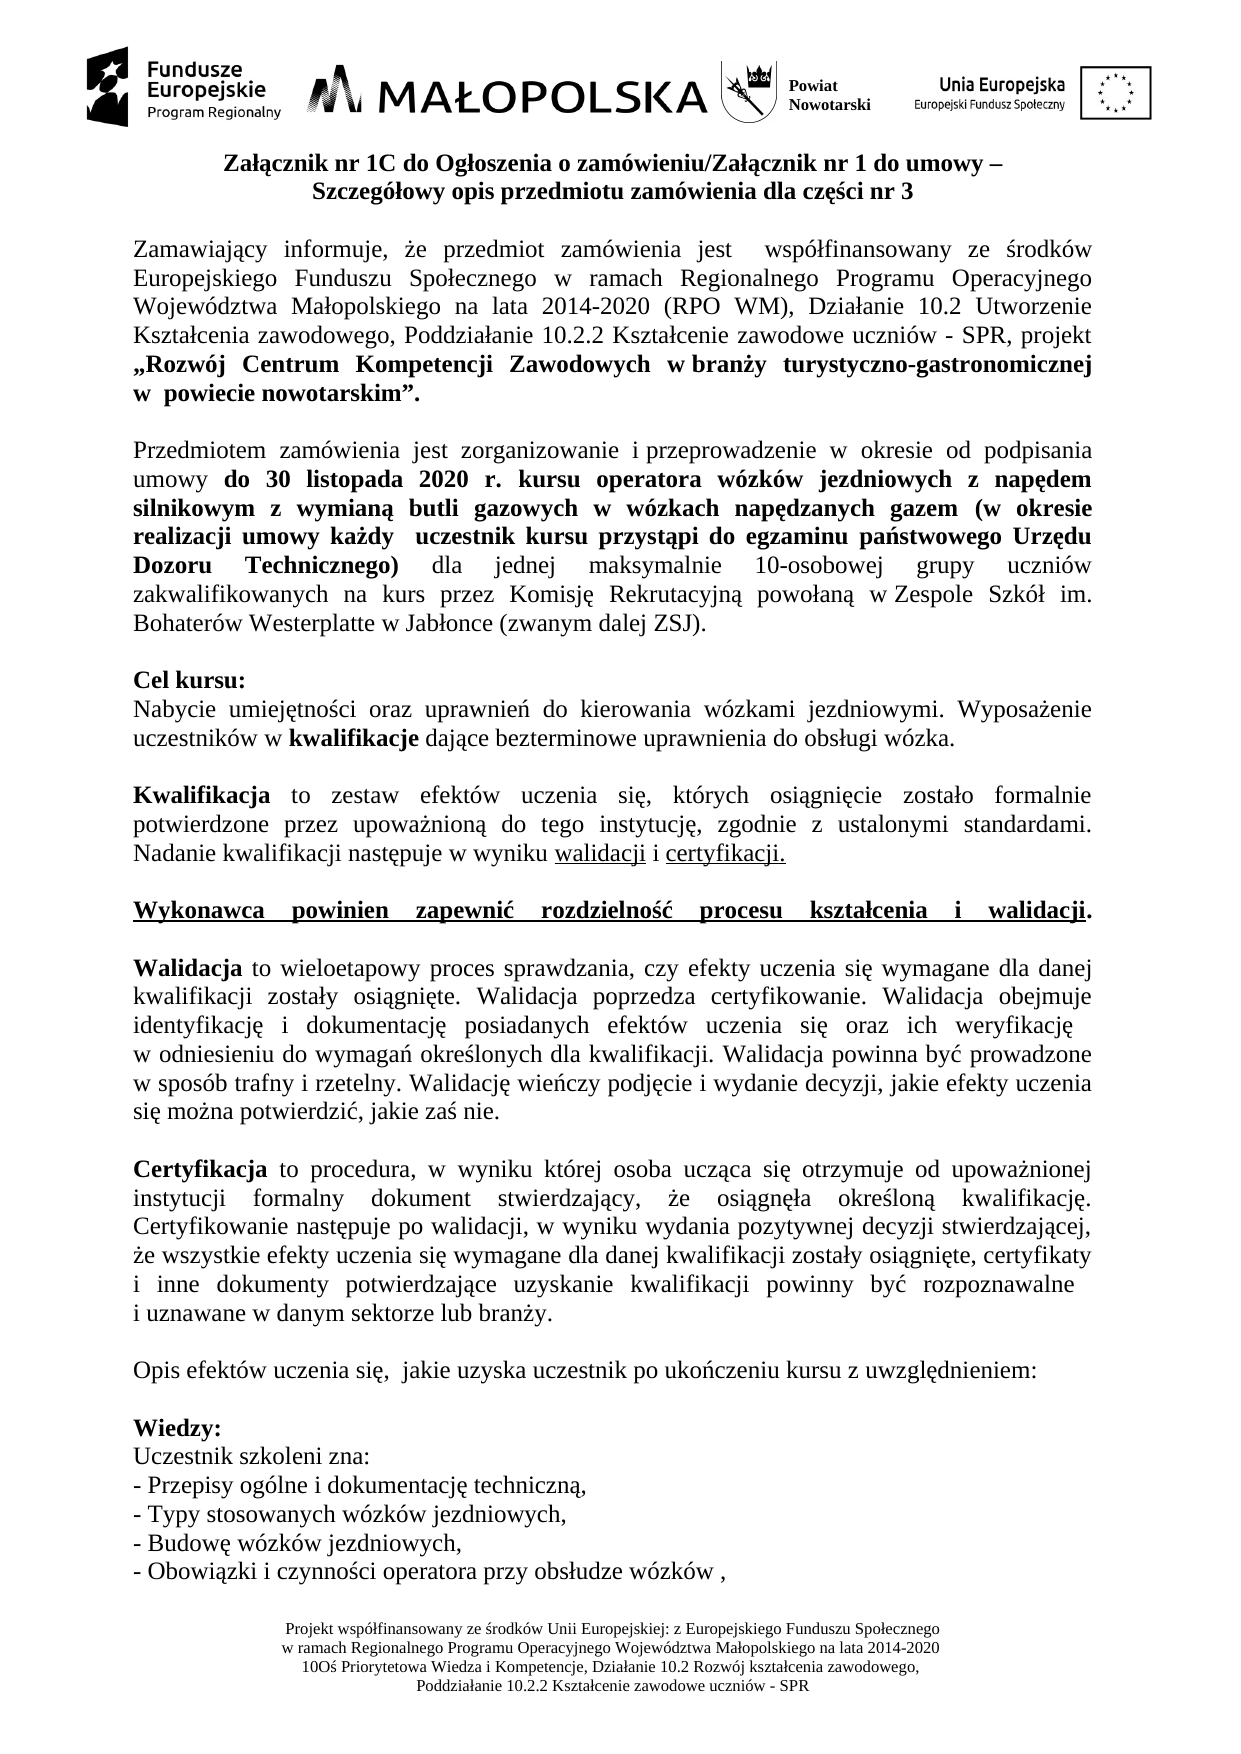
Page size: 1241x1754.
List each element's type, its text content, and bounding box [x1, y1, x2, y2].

picture [899, 48, 1167, 137]
picture [66, 26, 714, 147]
text Wykonawca powinien zapewnić rozdzielność procesu kształcenia i walidacji. [133, 895, 1092, 953]
text - Obowiązki i czynności operatora przy obsłudze wózków , [133, 1556, 1092, 1585]
text Uczestnik szkoleni zna: [133, 1441, 1092, 1470]
text Opis efektów uczenia się, jakie uzyska uczestnik po ukończeniu kursu z uwzględnieniem: [133, 1355, 1092, 1384]
text Wiedzy: [133, 1413, 1092, 1441]
text Nabycie umiejętności oraz uprawnień do kierowania wózkami jezdniowymi. Wyposażenie uczestników w kwalifikacje dające bezterminowe uprawnienia do obsługi wózka. [133, 694, 1092, 751]
text Certyfikacja to procedura, w wyniku której osoba ucząca się otrzymuje od upoważnionej instytucji formalny dokument stwierdzający, że osiągnęła określoną kwalifikację. Certyfikowanie następuje po walidacji, w wyniku wydania pozytywnej decyzji stwierdzającej, że wszystkie efekty uczenia się wymagane dla danej kwalifikacji zostały osiągnięte, certyfikaty i inne dokumenty potwierdzające uzyskanie kwalifikacji powinny być rozpoznawalne i uznawane w danym sektorze lub branży. [133, 1154, 1092, 1326]
text Zamawiający informuje, że przedmiot zamówienia jest współfinansowany ze środków Europejskiego Funduszu Społecznego w ramach Regionalnego Programu Operacyjnego Województwa Małopolskiego na lata 2014-2020 (RPO WM), Działanie 10.2 Utworzenie Kształcenia zawodowego, Poddziałanie 10.2.2 Kształcenie zawodowe uczniów - SPR, projekt „Rozwój Centrum Kompetencji Zawodowych w branży turystyczno-gastronomicznej w powiecie nowotarskim”. [133, 234, 1092, 406]
text Walidacja to wieloetapowy proces sprawdzania, czy efekty uczenia się wymagane dla danej kwalifikacji zostały osiągnięte. Walidacja poprzedza certyfikowanie. Walidacja obejmuje identyfikację i dokumentację posiadanych efektów uczenia się oraz ich weryfikację w odniesieniu do wymagań określonych dla kwalifikacji. Walidacja powinna być prowadzone w sposób trafny i rzetelny. Walidację wieńczy podjęcie i wydanie decyzji, jakie efekty uczenia się można potwierdzić, jakie zaś nie. [133, 953, 1092, 1125]
text - Przepisy ogólne i dokumentację techniczną, [133, 1470, 1092, 1499]
text - Typy stosowanych wózków jezdniowych, [133, 1499, 1092, 1528]
text Załącznik nr 1C do Ogłoszenia o zamówieniu/Załącznik nr 1 do umowy – [133, 148, 1092, 176]
text - Budowę wózków jezdniowych, [133, 1528, 1092, 1556]
text Przedmiotem zamówienia jest zorganizowanie i przeprowadzenie w okresie od podpisania umowy do 30 listopada 2020 r. kursu operatora wózków jezdniowych z napędem silnikowym z wymianą butli gazowych w wózkach napędzanych gazem (w okresie realizacji umowy każdy uczestnik kursu przystąpi do egzaminu państwowego Urzędu Dozoru Technicznego) dla jednej maksymalnie 10-osobowej grupy uczniów zakwalifikowanych na kurs przez Komisję Rekrutacyjną powołaną w Zespole Szkół im. Bohaterów Westerplatte w Jabłonce (zwanym dalej ZSJ). [133, 435, 1092, 636]
text Szczegółowy opis przedmiotu zamówienia dla części nr 3 [133, 176, 1092, 205]
text Kwalifikacja to zestaw efektów uczenia się, których osiągnięcie zostało formalnie potwierdzone przez upoważnioną do tego instytucję, zgodnie z ustalonymi standardami. Nadanie kwalifikacji następuje w wyniku walidacji i certyfikacji. [133, 780, 1092, 866]
text Cel kursu: [133, 665, 1092, 694]
